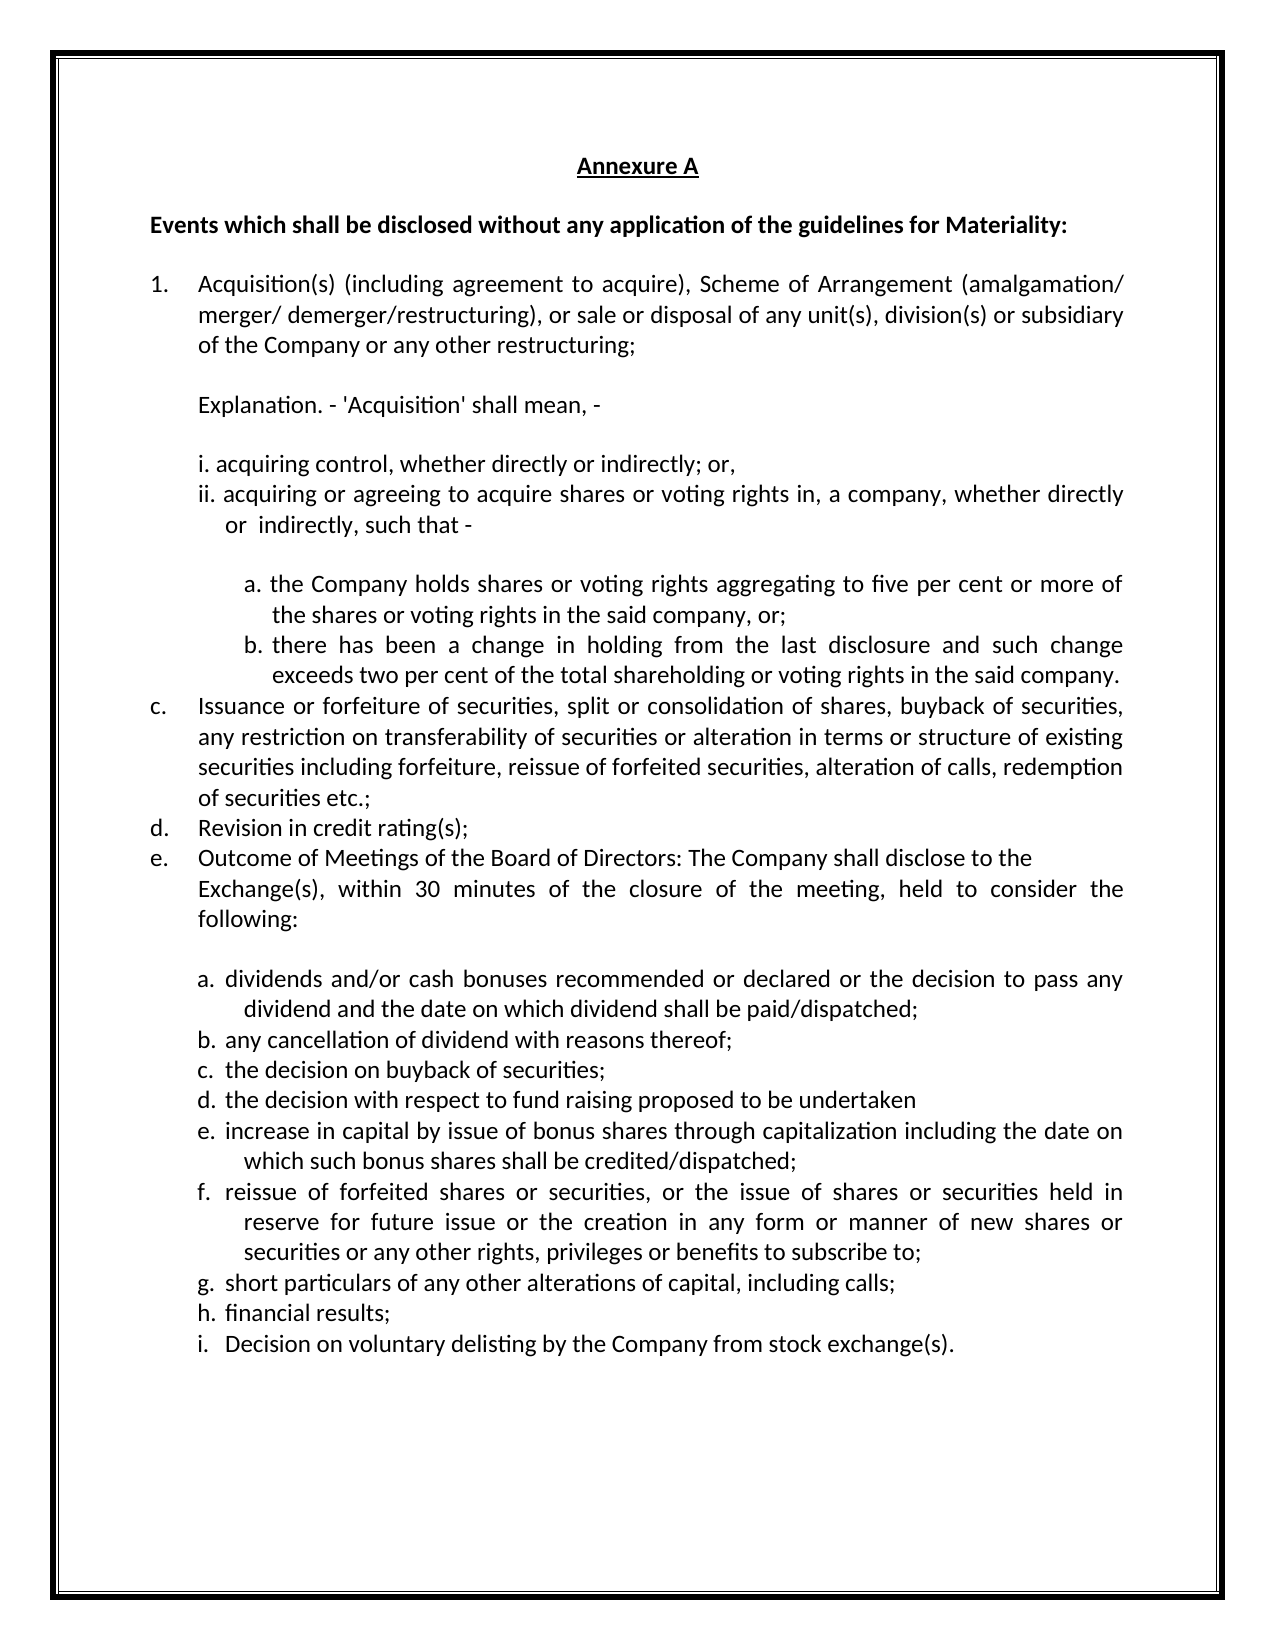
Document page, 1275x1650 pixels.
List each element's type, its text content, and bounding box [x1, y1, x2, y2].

list there has been a change in holding from the last disclosure and such change exceeds two per cent of the total shareholding or voting rights in the said company. [244, 629, 1125, 690]
text Events which shall be disclosed without any application of the guidelines for Materiality: [150, 209, 1125, 240]
list any cancellation of dividend with reasons thereof; [197, 1024, 1125, 1054]
list increase in capital by issue of bonus shares through capitalization including the date on which such bonus shares shall be credited/dispatched; [197, 1115, 1125, 1176]
text ii. acquiring or agreeing to acquire shares or voting rights in, a company, whether directly or indirectly, such that - [198, 479, 1125, 540]
list Revision in credit rating(s); [150, 812, 1125, 842]
list financial results; [197, 1298, 1125, 1328]
list Outcome of Meetings of the Board of Directors: The Company shall disclose to the [150, 842, 1125, 873]
list reissue of forfeited shares or securities, or the issue of shares or securities held in reserve for future issue or the creation in any form or manner of new shares or securities or any other rights, privileges or benefits to subscribe to; [197, 1176, 1125, 1267]
list the decision on buyback of securities; [197, 1054, 1125, 1085]
text Exchange(s), within 30 minutes of the closure of the meeting, held to consider the following: [198, 873, 1125, 934]
list the decision with respect to fund raising proposed to be undertaken [197, 1085, 1125, 1115]
list Decision on voluntary delisting by the Company from stock exchange(s). [197, 1328, 1125, 1358]
text i. acquiring control, whether directly or indirectly; or, [150, 448, 1125, 479]
text a. the Company holds shares or voting rights aggregating to five per cent or more of the shares or voting rights in the said company, or; [244, 568, 1125, 629]
list dividends and/or cash bonuses recommended or declared or the decision to pass any dividend and the date on which dividend shall be paid/dispatched; [197, 963, 1125, 1024]
text Annexure A [150, 150, 1125, 181]
list Acquisition(s) (including agreement to acquire), Scheme of Arrangement (amalgamation/ merger/ demerger/restructuring), or sale or disposal of any unit(s), division(s) or subsidiary of the Company or any other restructuring; [150, 268, 1125, 360]
list Issuance or forfeiture of securities, split or consolidation of shares, buyback of securities, any restriction on transferability of securities or alteration in terms or structure of existing securities including forfeiture, reissue of forfeited securities, alteration of calls, redemption of securities etc.; [150, 690, 1125, 812]
list short particulars of any other alterations of capital, including calls; [197, 1267, 1125, 1297]
text Explanation. - 'Acquisition' shall mean, - [198, 389, 1125, 419]
